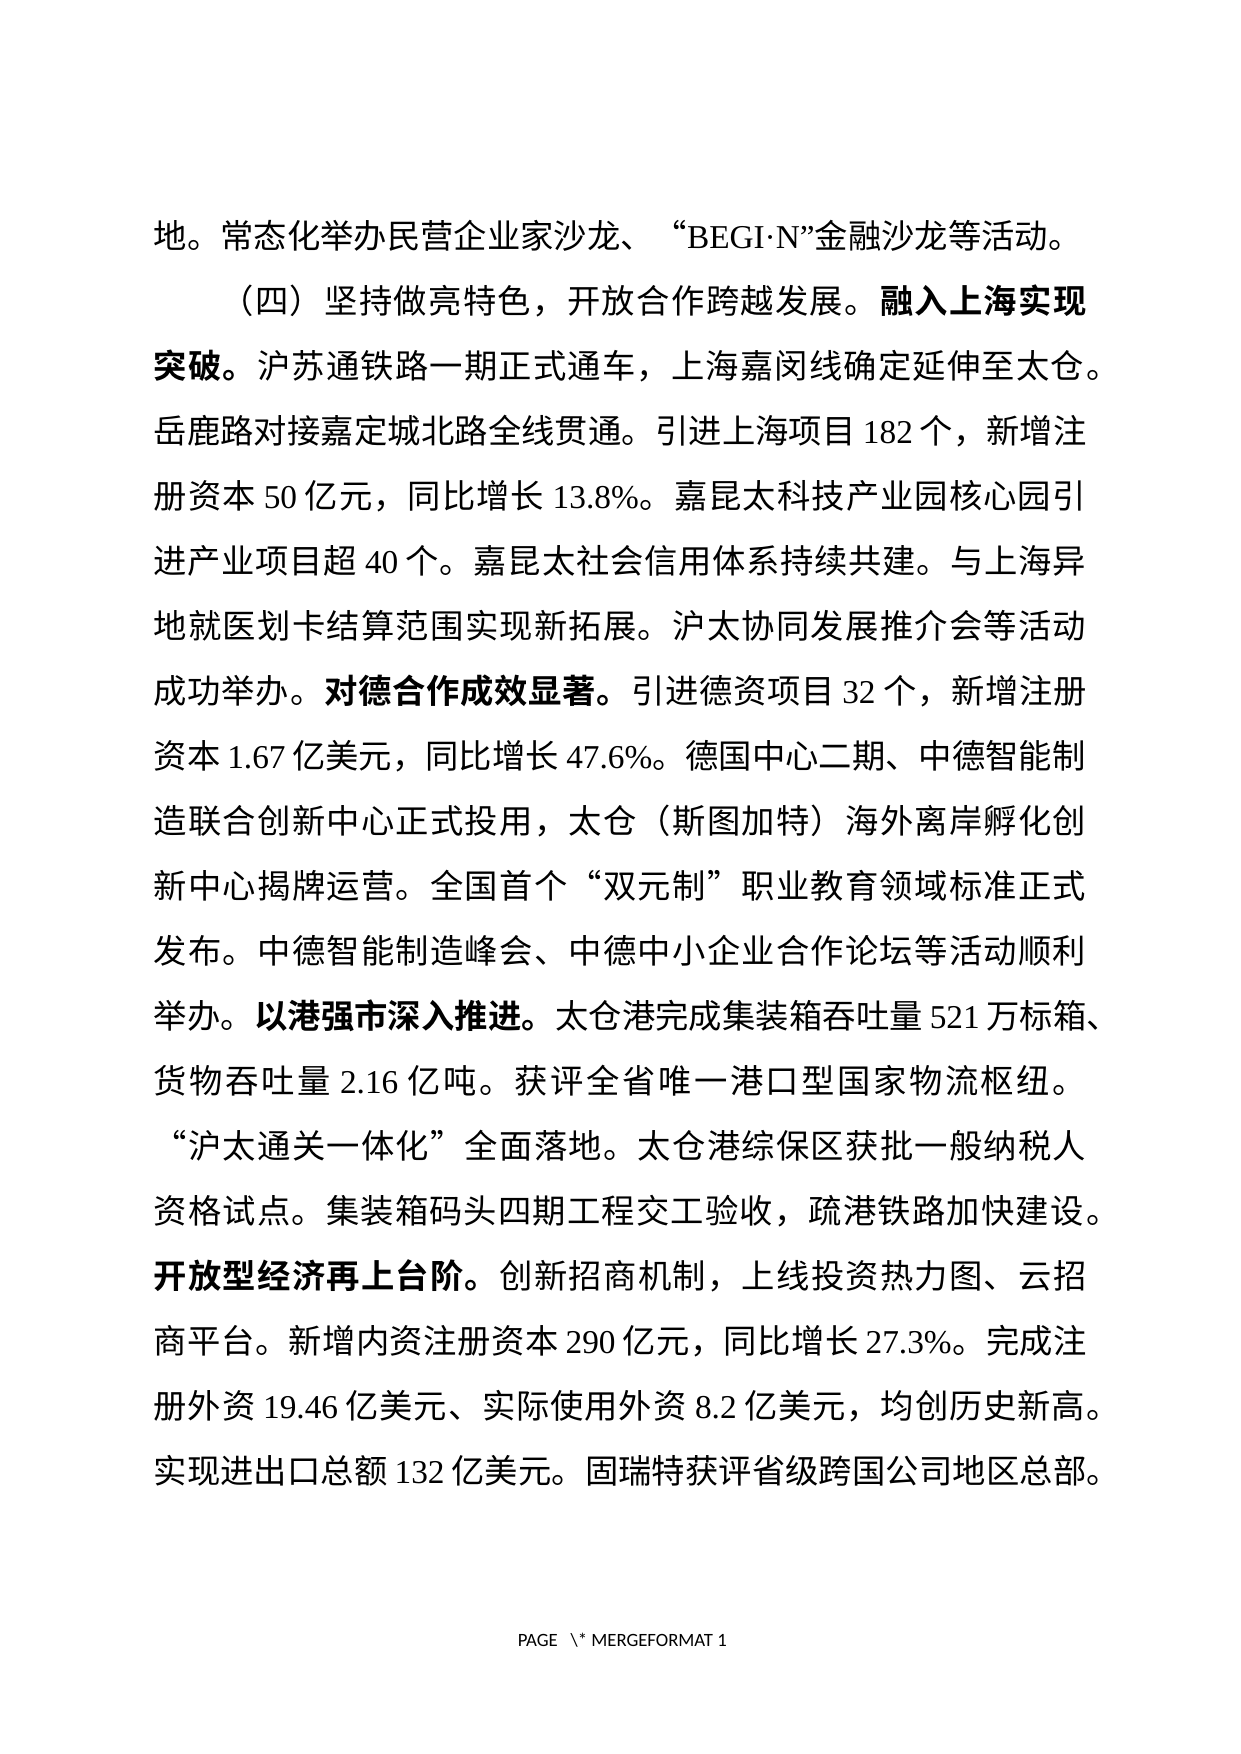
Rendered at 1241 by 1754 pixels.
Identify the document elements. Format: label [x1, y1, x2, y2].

text [153, 202, 1087, 267]
text [153, 267, 1087, 1502]
